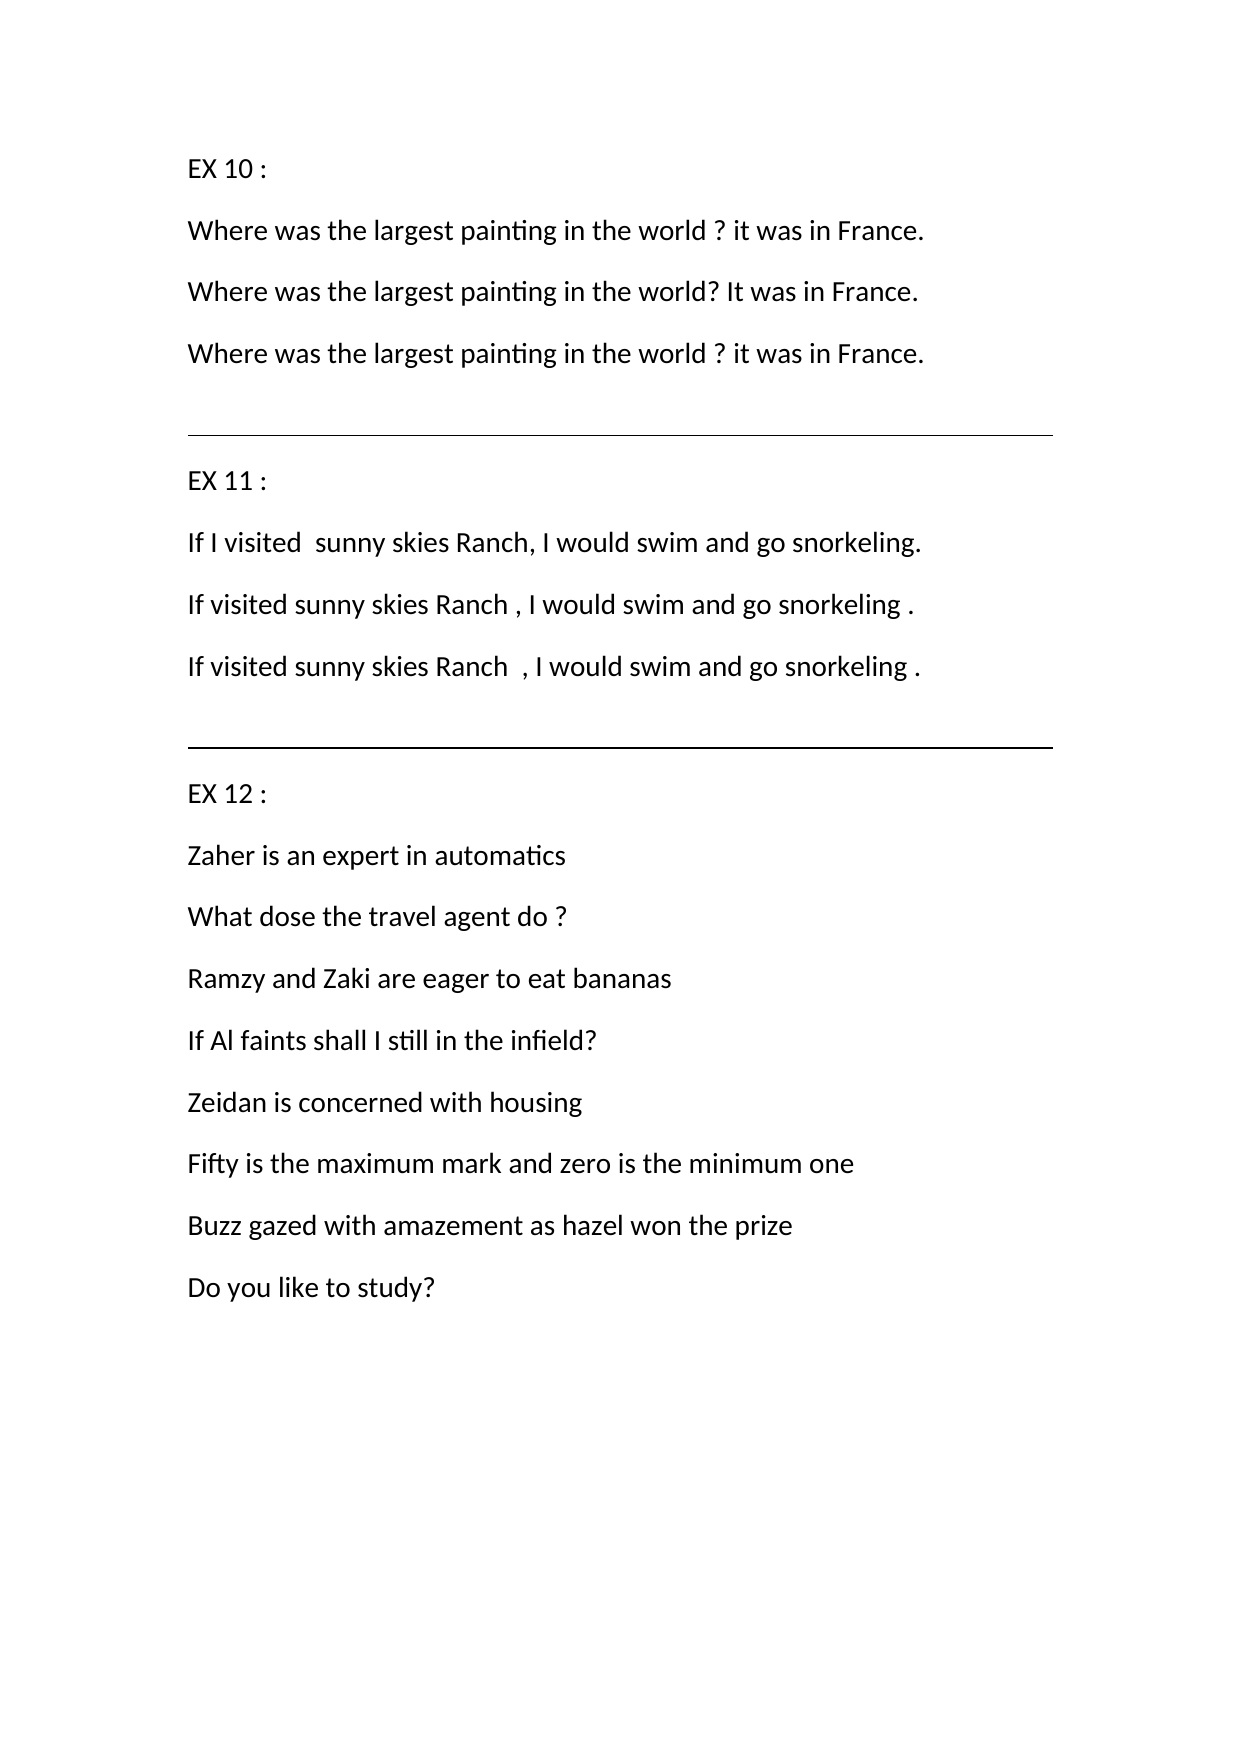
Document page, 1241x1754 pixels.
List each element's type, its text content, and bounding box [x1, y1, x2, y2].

text EX 11 : [187, 462, 1053, 498]
text If visited sunny skies Ranch , I would swim and go snorkeling . [187, 586, 1053, 622]
text EX 12 : [187, 775, 1053, 811]
text Where was the largest painting in the world? It was in France. [187, 273, 1053, 309]
text Where was the largest painting in the world ? it was in France. [187, 212, 1053, 247]
text Buzz gazed with amazement as hazel won the prize [187, 1207, 1053, 1243]
text Ramzy and Zaki are eager to eat bananas [187, 960, 1053, 996]
text Zeidan is concerned with housing [187, 1084, 1053, 1119]
text EX 10 : [187, 150, 1053, 186]
text If I visited sunny skies Ranch, I would swim and go snorkeling. [187, 524, 1053, 560]
text Zaher is an expert in automatics [187, 837, 1053, 872]
text Where was the largest painting in the world ? it was in France. [187, 335, 1053, 371]
text What dose the travel agent do ? [187, 898, 1053, 934]
text If Al faints shall I still in the infield? [187, 1022, 1053, 1058]
text If visited sunny skies Ranch , I would swim and go snorkeling . [187, 648, 1053, 683]
text Fifty is the maximum mark and zero is the minimum one [187, 1146, 1053, 1181]
text Do you like to study? [187, 1269, 1053, 1305]
